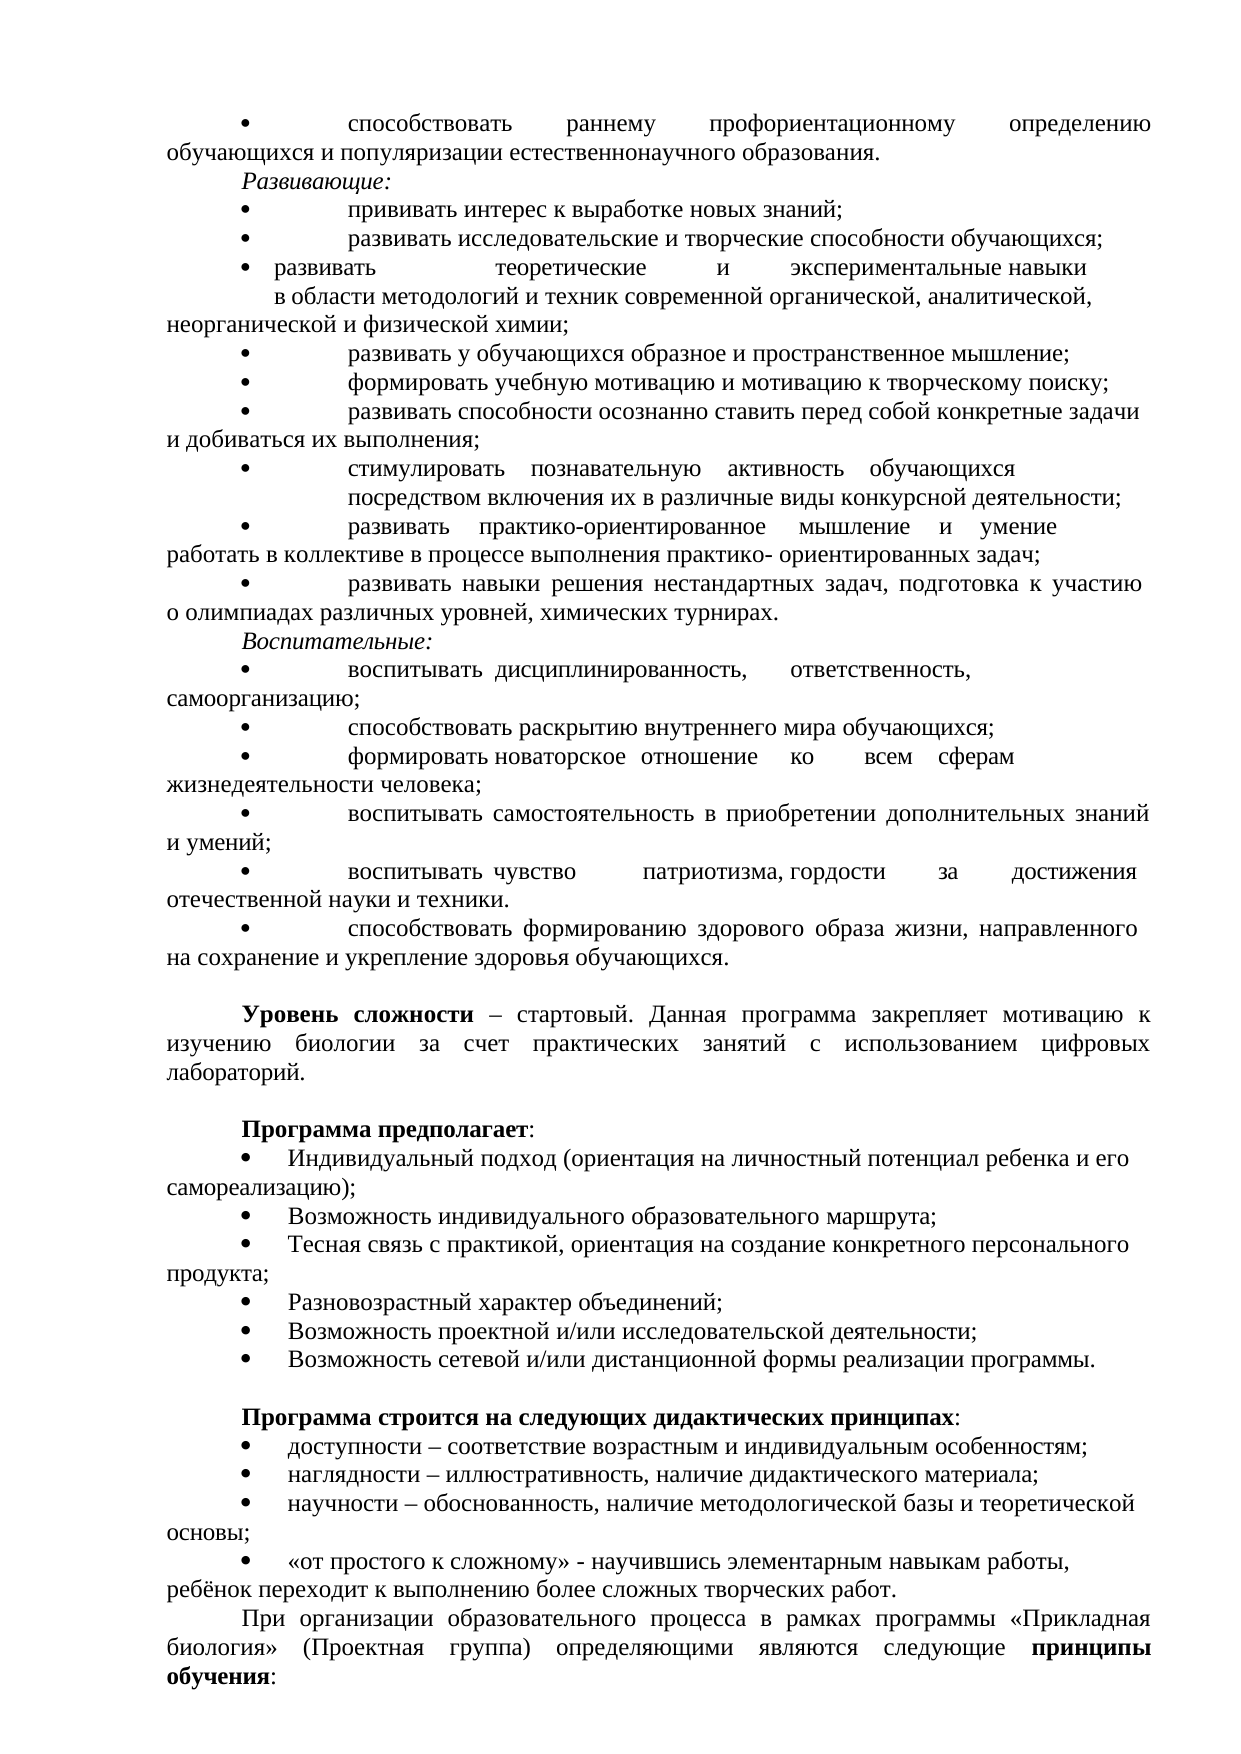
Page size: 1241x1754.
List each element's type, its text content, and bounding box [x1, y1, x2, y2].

text Воспитательные: [166, 626, 1151, 654]
list «от простого к сложному» - научившись элементарным навыкам работы, ребёнок переходит к выполнению более сложных творческих работ. [166, 1546, 1151, 1603]
list развивать исследовательские и творческие способности обучающихся; [166, 223, 1151, 252]
list наглядности – иллюстративность, наличие дидактического материала; [166, 1459, 1151, 1488]
list научности – обоснованность, наличие методологической базы и теоретической основы; [166, 1488, 1151, 1546]
list воспитывать чувство патриотизма, гордости за достижения отечественной науки и техники. [166, 856, 1151, 913]
subtitle Программа предполагает: [166, 1114, 1151, 1143]
list Возможность индивидуального образовательного маршрута; [166, 1201, 1151, 1229]
list развивать теоретические и экспериментальные навыки в области методологий и техник современной органической, аналитической, неорганической и физической химии; [166, 252, 1151, 338]
list прививать интерес к выработке новых знаний; [166, 194, 1151, 223]
list доступности – соответствие возрастным и индивидуальным особенностям; [166, 1431, 1151, 1459]
list Возможность сетевой и/или дистанционной формы реализации программы. [166, 1344, 1151, 1373]
text Уровень сложности – стартовый. Данная программа закрепляет мотивацию к изучению биологии за счет практических занятий с использованием цифровых лабораторий. [166, 999, 1151, 1086]
text Развивающие: [166, 166, 1151, 194]
subtitle Программа строится на следующих дидактических принципах: [166, 1402, 1151, 1431]
list Возможность проектной и/или исследовательской деятельности; [166, 1316, 1151, 1344]
list стимулировать познавательную активность обучающихся посредством включения их в различные виды конкурсной деятельности; [166, 453, 1151, 511]
list развивать навыки решения нестандартных задач, подготовка к участию о олимпиадах различных уровней, химических турнирах. [166, 568, 1151, 626]
list развивать у обучающихся образное и пространственное мышление; [166, 338, 1151, 367]
list формировать новаторское отношение ко всем сферам жизнедеятельности человека; [166, 741, 1151, 798]
list Разновозрастный характер объединений; [166, 1287, 1151, 1316]
list развивать способности осознанно ставить перед собой конкретные задачи и добиваться их выполнения; [166, 396, 1151, 453]
list развивать практико-ориентированное мышление и умение работать в коллективе в процессе выполнения практико- ориентированных задач; [166, 511, 1151, 568]
list формировать учебную мотивацию и мотивацию к творческому поиску; [166, 367, 1151, 396]
list Тесная связь с практикой, ориентация на создание конкретного персонального продукта; [166, 1229, 1151, 1287]
list способствовать формированию здорового образа жизни, направленного на сохранение и укрепление здоровья обучающихся. [166, 913, 1151, 971]
list способствовать раннему профориентационному определению обучающихся и популяризации естественнонаучного образования. [166, 108, 1151, 166]
text При организации образовательного процесса в рамках программы «Прикладная биология» (Проектная группа) определяющими являются следующие принципы обучения: [166, 1603, 1151, 1689]
list воспитывать самостоятельность в приобретении дополнительных знаний и умений; [166, 798, 1151, 856]
list Индивидуальный подход (ориентация на личностный потенциал ребенка и его самореализацию); [166, 1143, 1151, 1201]
list способствовать раскрытию внутреннего мира обучающихся; [166, 712, 1151, 741]
list воспитывать дисциплинированность, ответственность, самоорганизацию; [166, 654, 1151, 712]
